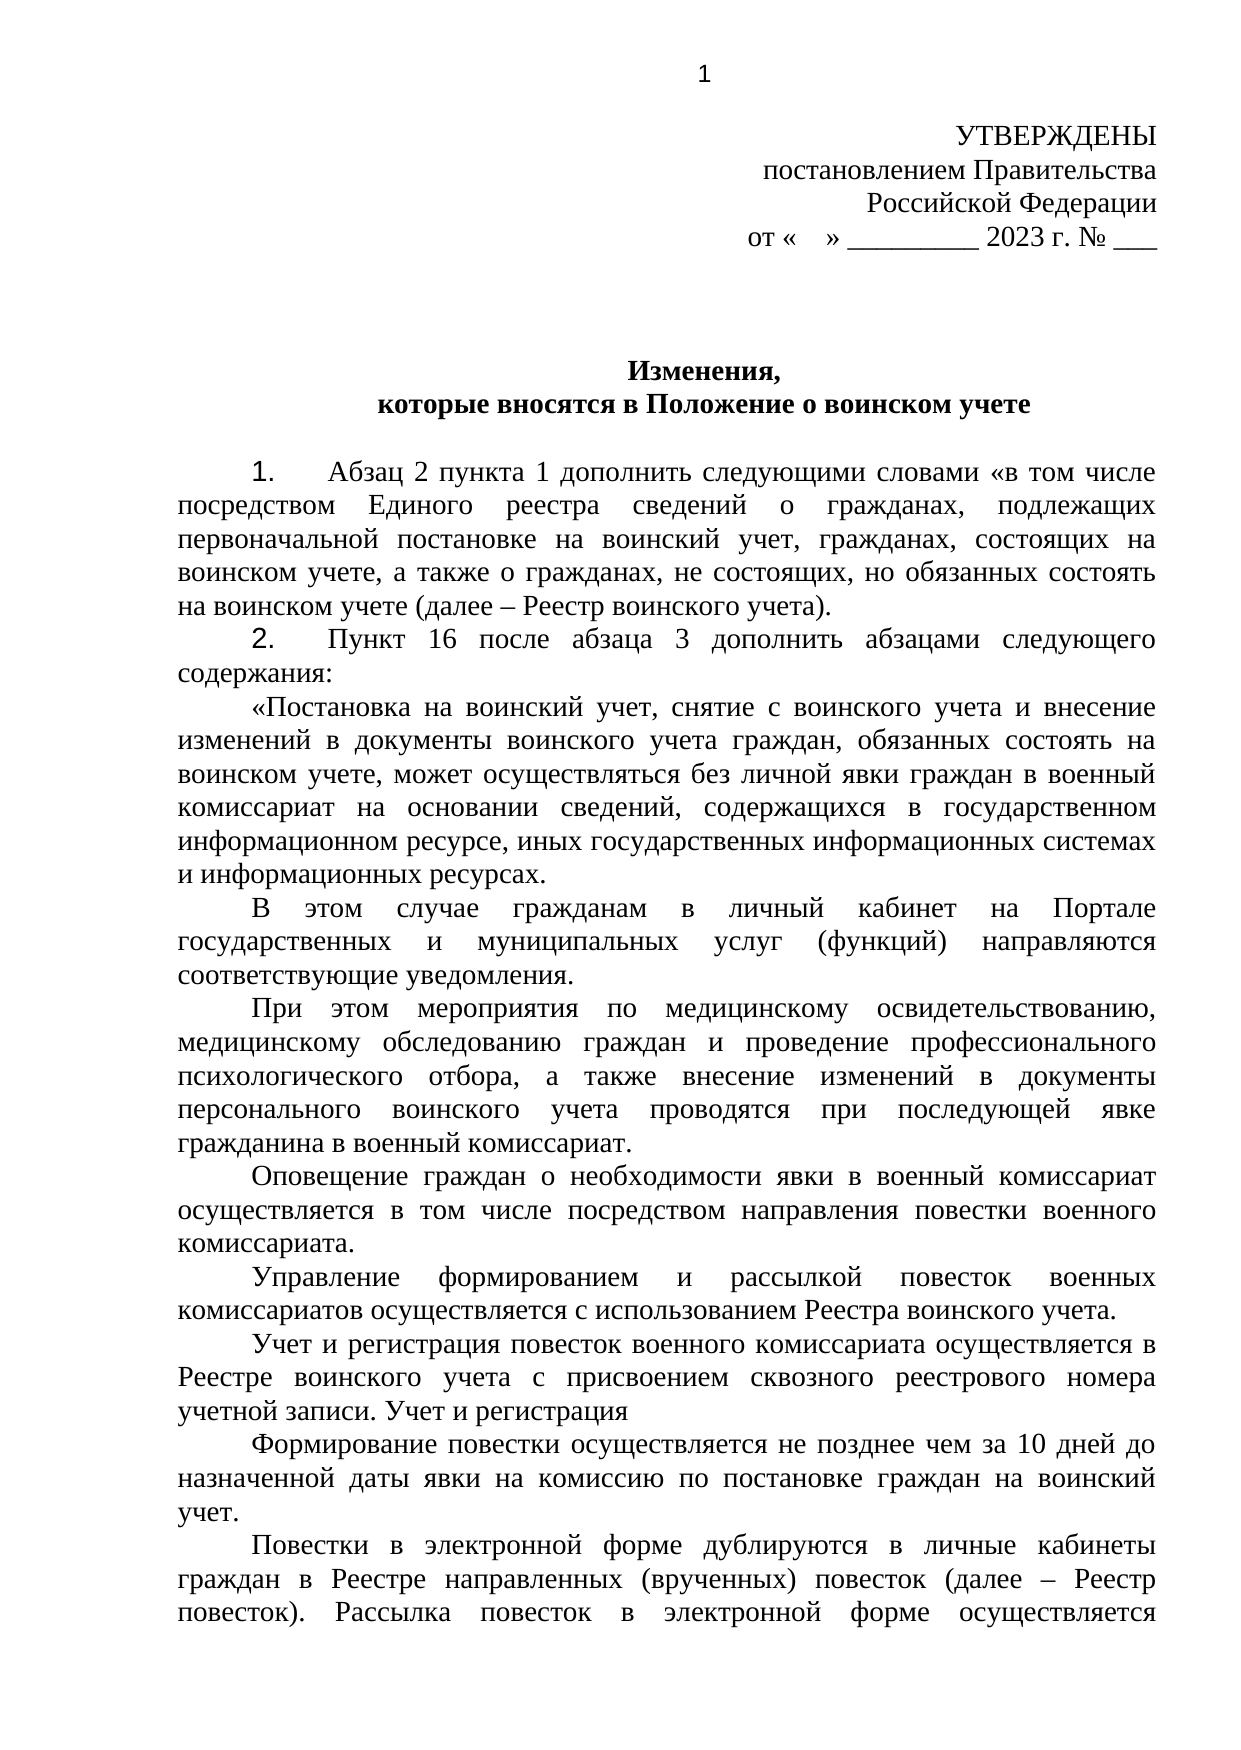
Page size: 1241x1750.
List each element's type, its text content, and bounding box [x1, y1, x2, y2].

list При этом мероприятия по медицинскому освидетельствованию, медицинскому обследованию граждан и проведение профессионального психологического отбора, а также внесение изменений в документы персонального воинского учета проводятся при последующей явке гражданина в военный комиссариат. [177, 991, 1157, 1158]
list «Постановка на воинский учет, снятие с воинского учета и внесение изменений в документы воинского учета граждан, обязанных состоять на воинском учете, может осуществляться без личной явки граждан в военный комиссариат на основании сведений, содержащихся в государственном информационном ресурсе, иных государственных информационных системах и информационных ресурсах. [177, 689, 1157, 890]
list Абзац 2 пункта 1 дополнить следующими словами «в том числе посредством Единого реестра сведений о гражданах, подлежащих первоначальной постановке на воинский учет, гражданах, состоящих на воинском учете, а также о гражданах, не состоящих, но обязанных состоять на воинском учете (далее – Реестр воинского учета). [177, 454, 1157, 621]
list Пункт 16 после абзаца 3 дополнить абзацами следующего содержания: [177, 621, 1157, 689]
text которые вносятся в Положение о воинском учете [177, 387, 1157, 420]
text Изменения, [177, 353, 1157, 387]
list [177, 1527, 1157, 1628]
list В этом случае гражданам в личный кабинет на Портале государственных и муниципальных услуг (функций) направляются соответствующие уведомления. [177, 890, 1157, 991]
list Учет и регистрация повесток военного комиссариата осуществляется в Реестре воинского учета с присвоением сквозного реестрового номера учетной записи. Учет и регистрация [177, 1326, 1157, 1427]
list Управление формированием и рассылкой повесток военных комиссариатов осуществляется с использованием Реестра воинского учета. [177, 1259, 1157, 1326]
list Формирование повестки осуществляется не позднее чем за 10 дней до назначенной даты явки на комиссию по постановке граждан на воинский учет. [177, 1427, 1157, 1527]
list Оповещение граждан о необходимости явки в военный комиссариат осуществляется в том числе посредством направления повестки военного комиссариата. [177, 1158, 1157, 1259]
text УТВЕРЖДЕНЫ постановлением Правительства Российской Федерации от « » _________ 2023 г. № ___ [177, 118, 1157, 252]
